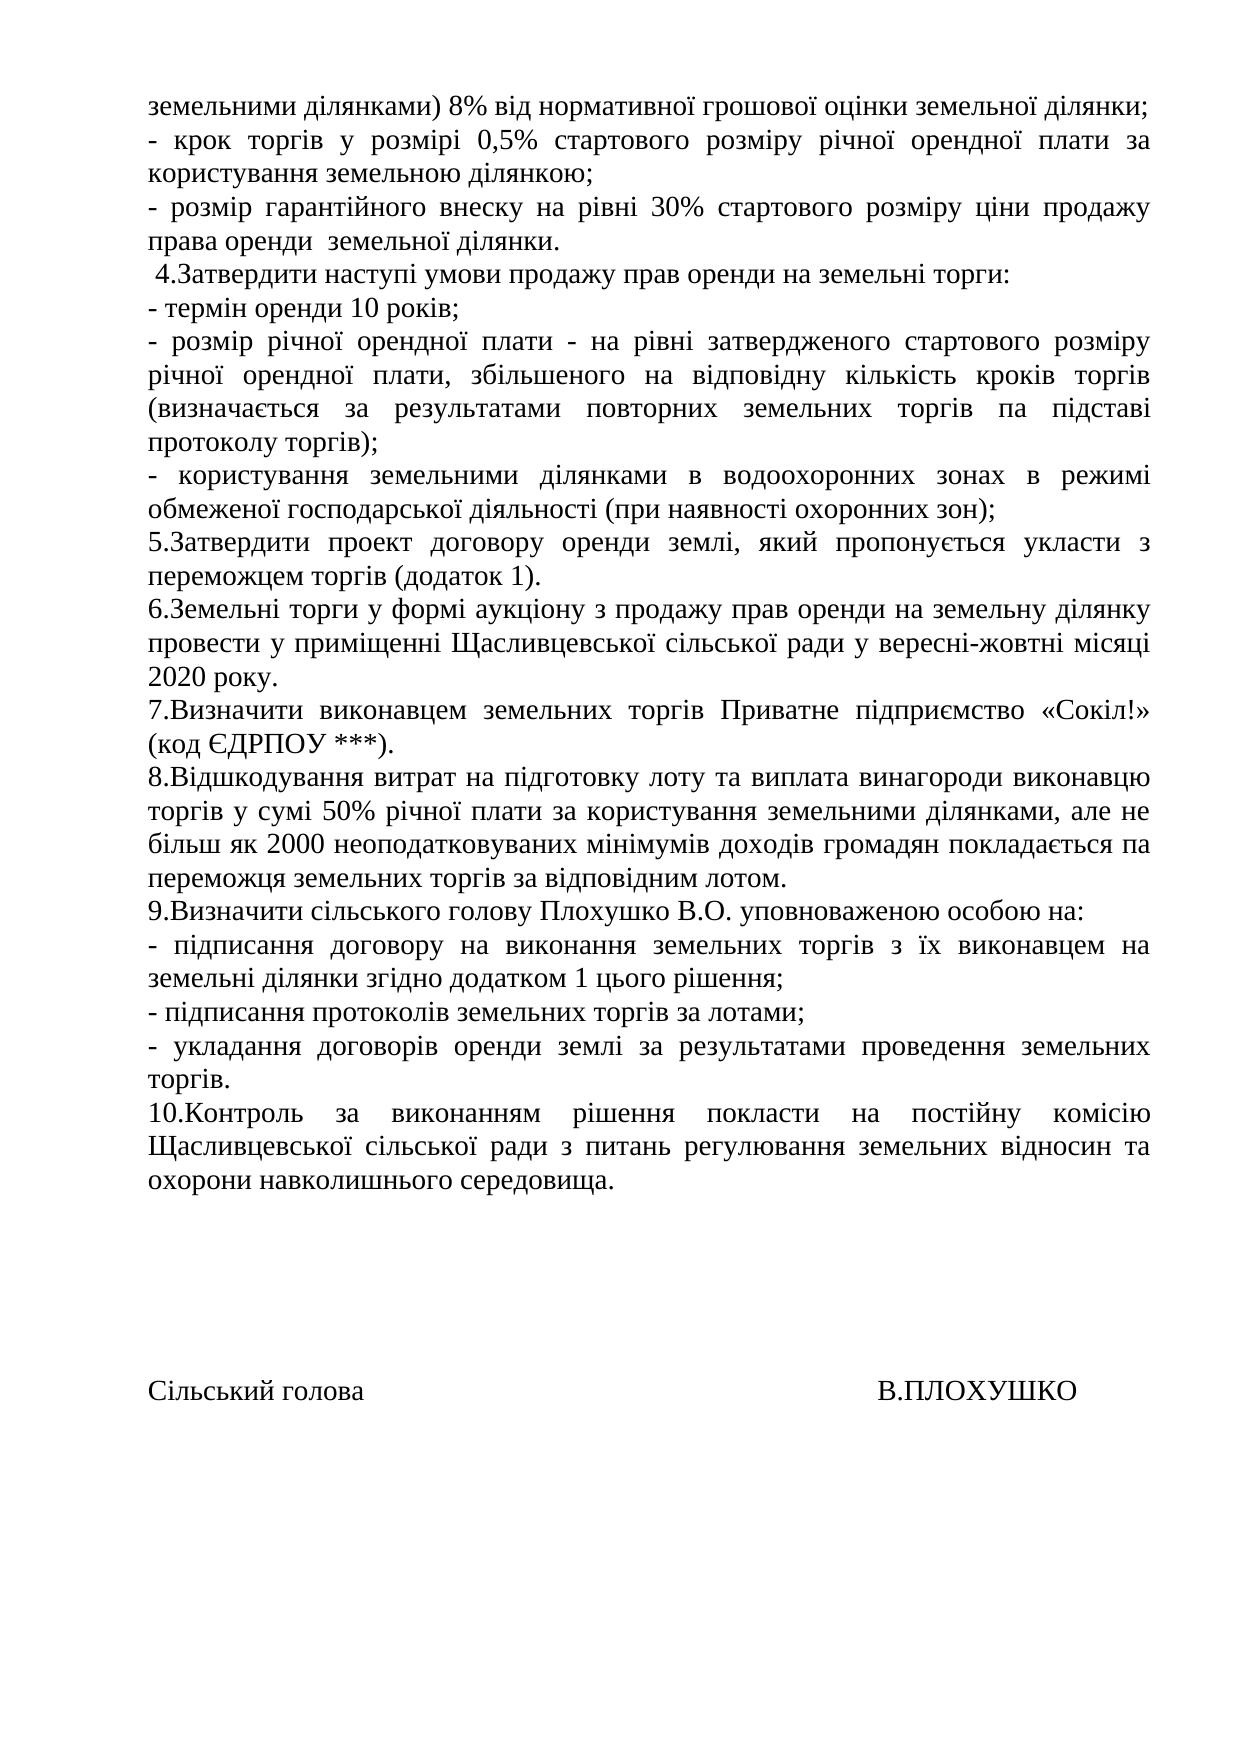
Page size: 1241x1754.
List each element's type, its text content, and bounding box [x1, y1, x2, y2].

text - розмір річної орендної плати - на рівні затвердженого стартового розміру річної орендної плати, збільшеного на відповідну кількість кроків торгів (визначається за результатами повторних земельних торгів па підставі протоколу торгів); [148, 323, 1152, 457]
text 9.Визначити сільського голову Плохушко В.О. уповноваженою особою на: [148, 893, 1152, 927]
text - термін оренди 10 років; [148, 290, 1152, 323]
text 7.Визначити виконавцем земельних торгів Приватне підприємство «Сокіл!» (код ЄДРПОУ ***). [148, 692, 1152, 759]
text Сільський голова В.ПЛОХУШКО [148, 1373, 1152, 1407]
text 8.Відшкодування витрат на підготовку лоту та виплата винагороди виконавцю торгів у сумі 50% річної плати за користування земельними ділянками, але не більш як 2000 неоподатковуваних мінімумів доходів громадян покладається па переможця земельних торгів за відповідним лотом. [148, 759, 1152, 893]
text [148, 88, 1152, 122]
text - підписання протоколів земельних торгів за лотами; [148, 994, 1152, 1028]
text 10.Контроль за виконанням рішення покласти на постійну комісію Щасливцевської сільської ради з питань регулювання земельних відносин та охорони навколишнього середовища. [148, 1095, 1152, 1195]
text 5.Затвердити проект договору оренди землі, який пропонується укласти з переможцем торгів (додаток 1). [148, 524, 1152, 592]
text - укладання договорів оренди землі за результатами проведення земельних торгів. [148, 1028, 1152, 1095]
text - розмір гарантійного внеску на рівні 30% стартового розміру ціни продажу права оренди земельної ділянки. [148, 189, 1152, 256]
text 6.Земельні торги у формі аукціону з продажу прав оренди на земельну ділянку провести у приміщенні Щасливцевської сільської ради у вересні-жовтні місяці 2020 року. [148, 592, 1152, 692]
text 4.Затвердити наступі умови продажу прав оренди на земельні торги: [148, 256, 1152, 290]
text - крок торгів у розмірі 0,5% стартового розміру річної орендної плати за користування земельною ділянкою; [148, 122, 1152, 189]
text - користування земельними ділянками в водоохоронних зонах в режимі обмеженої господарської діяльності (при наявності охоронних зон); [148, 457, 1152, 524]
text - підписання договору на виконання земельних торгів з їх виконавцем на земельні ділянки згідно додатком 1 цього рішення; [148, 927, 1152, 994]
